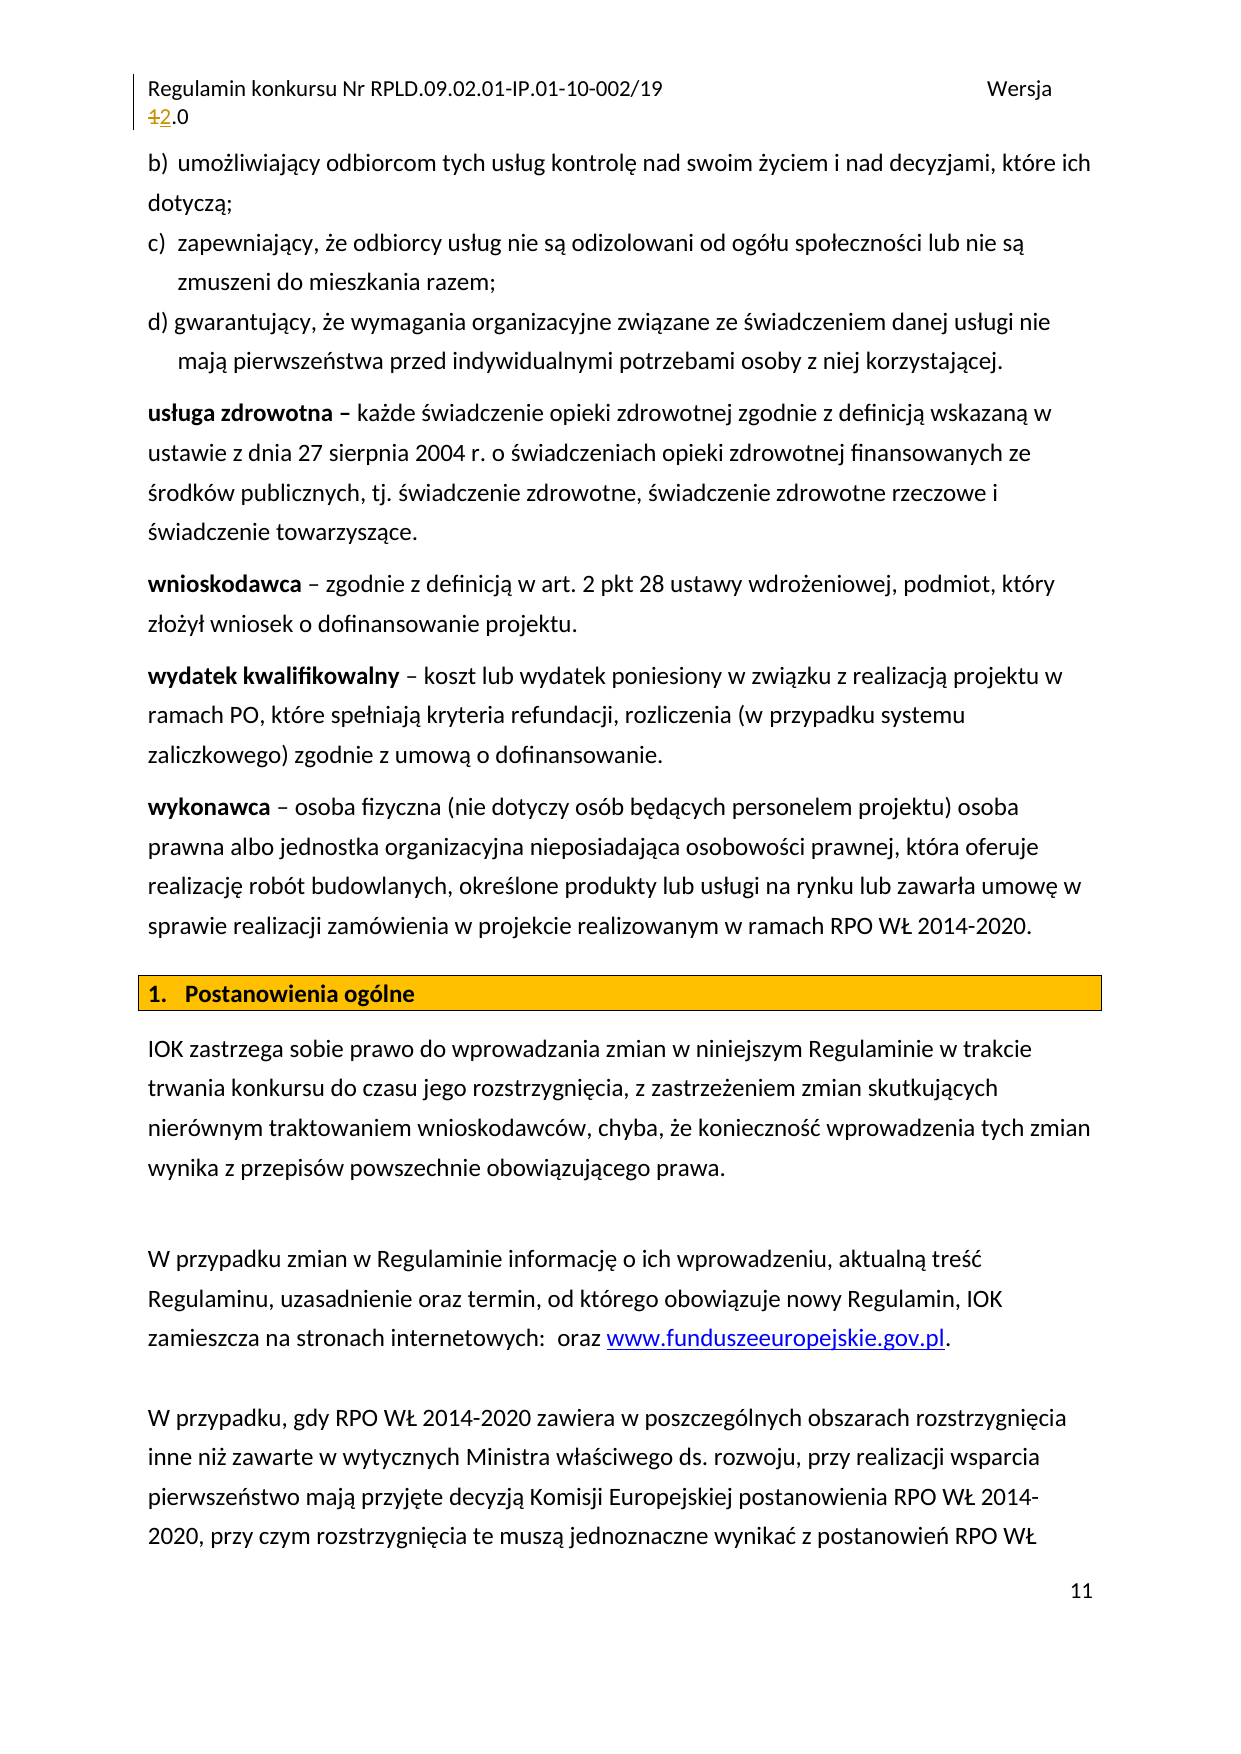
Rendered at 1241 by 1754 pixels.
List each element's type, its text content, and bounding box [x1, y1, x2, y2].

text c) zapewniający, że odbiorcy usług nie są odizolowani od ogółu społeczności lub nie są zmuszeni do mieszkania razem; [148, 227, 1093, 297]
text wnioskodawca – zgodnie z definicją w art. 2 pkt 28 ustawy wdrożeniowej, podmiot, który złożył wniosek o dofinansowanie projektu. [148, 568, 1093, 638]
list IOK zastrzega sobie prawo do wprowadzania zmian w niniejszym Regulaminie w trakcie trwania konkursu do czasu jego rozstrzygnięcia, z zastrzeżeniem zmian skutkujących nierównym traktowaniem wnioskodawców, chyba, że konieczność wprowadzenia tych zmian wynika z przepisów powszechnie obowiązującego prawa. [148, 1033, 1093, 1182]
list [148, 1402, 1093, 1551]
text wydatek kwalifikowalny – koszt lub wydatek poniesiony w związku z realizacją projektu w ramach PO, które spełniają kryteria refundacji, rozliczenia (w przypadku systemu zaliczkowego) zgodnie z umową o dofinansowanie. [148, 660, 1093, 770]
text b) umożliwiający odbiorcom tych usług kontrolę nad swoim życiem i nad decyzjami, które ich dotyczą; [148, 148, 1093, 218]
text d) gwarantujący, że wymagania organizacyjne związane ze świadczeniem danej usługi nie mają pierwszeństwa przed indywidualnymi potrzebami osoby z niej korzystającej. [148, 306, 1093, 376]
list W przypadku zmian w Regulaminie informację o ich wprowadzeniu, aktualną treść Regulaminu, uzasadnienie oraz termin, od którego obowiązuje nowy Regulamin, IOK zamieszcza na stronach internetowych: www.rpo.wup.lodz.pl oraz www.funduszeeuropejskie.gov.pl. [148, 1243, 1093, 1353]
list Postanowienia ogólne [139, 976, 1101, 1010]
text usługa zdrowotna – każde świadczenie opieki zdrowotnej zgodnie z definicją wskazaną w ustawie z dnia 27 sierpnia 2004 r. o świadczeniach opieki zdrowotnej finansowanych ze środków publicznych, tj. świadczenie zdrowotne, świadczenie zdrowotne rzeczowe i świadczenie towarzyszące. [148, 398, 1093, 547]
text wykonawca – osoba fizyczna (nie dotyczy osób będących personelem projektu) osoba prawna albo jednostka organizacyjna nieposiadająca osobowości prawnej, która oferuje realizację robót budowlanych, określone produkty lub usługi na rynku lub zawarła umowę w sprawie realizacji zamówienia w projekcie realizowanym w ramach RPO WŁ 2014-2020. [148, 791, 1093, 941]
